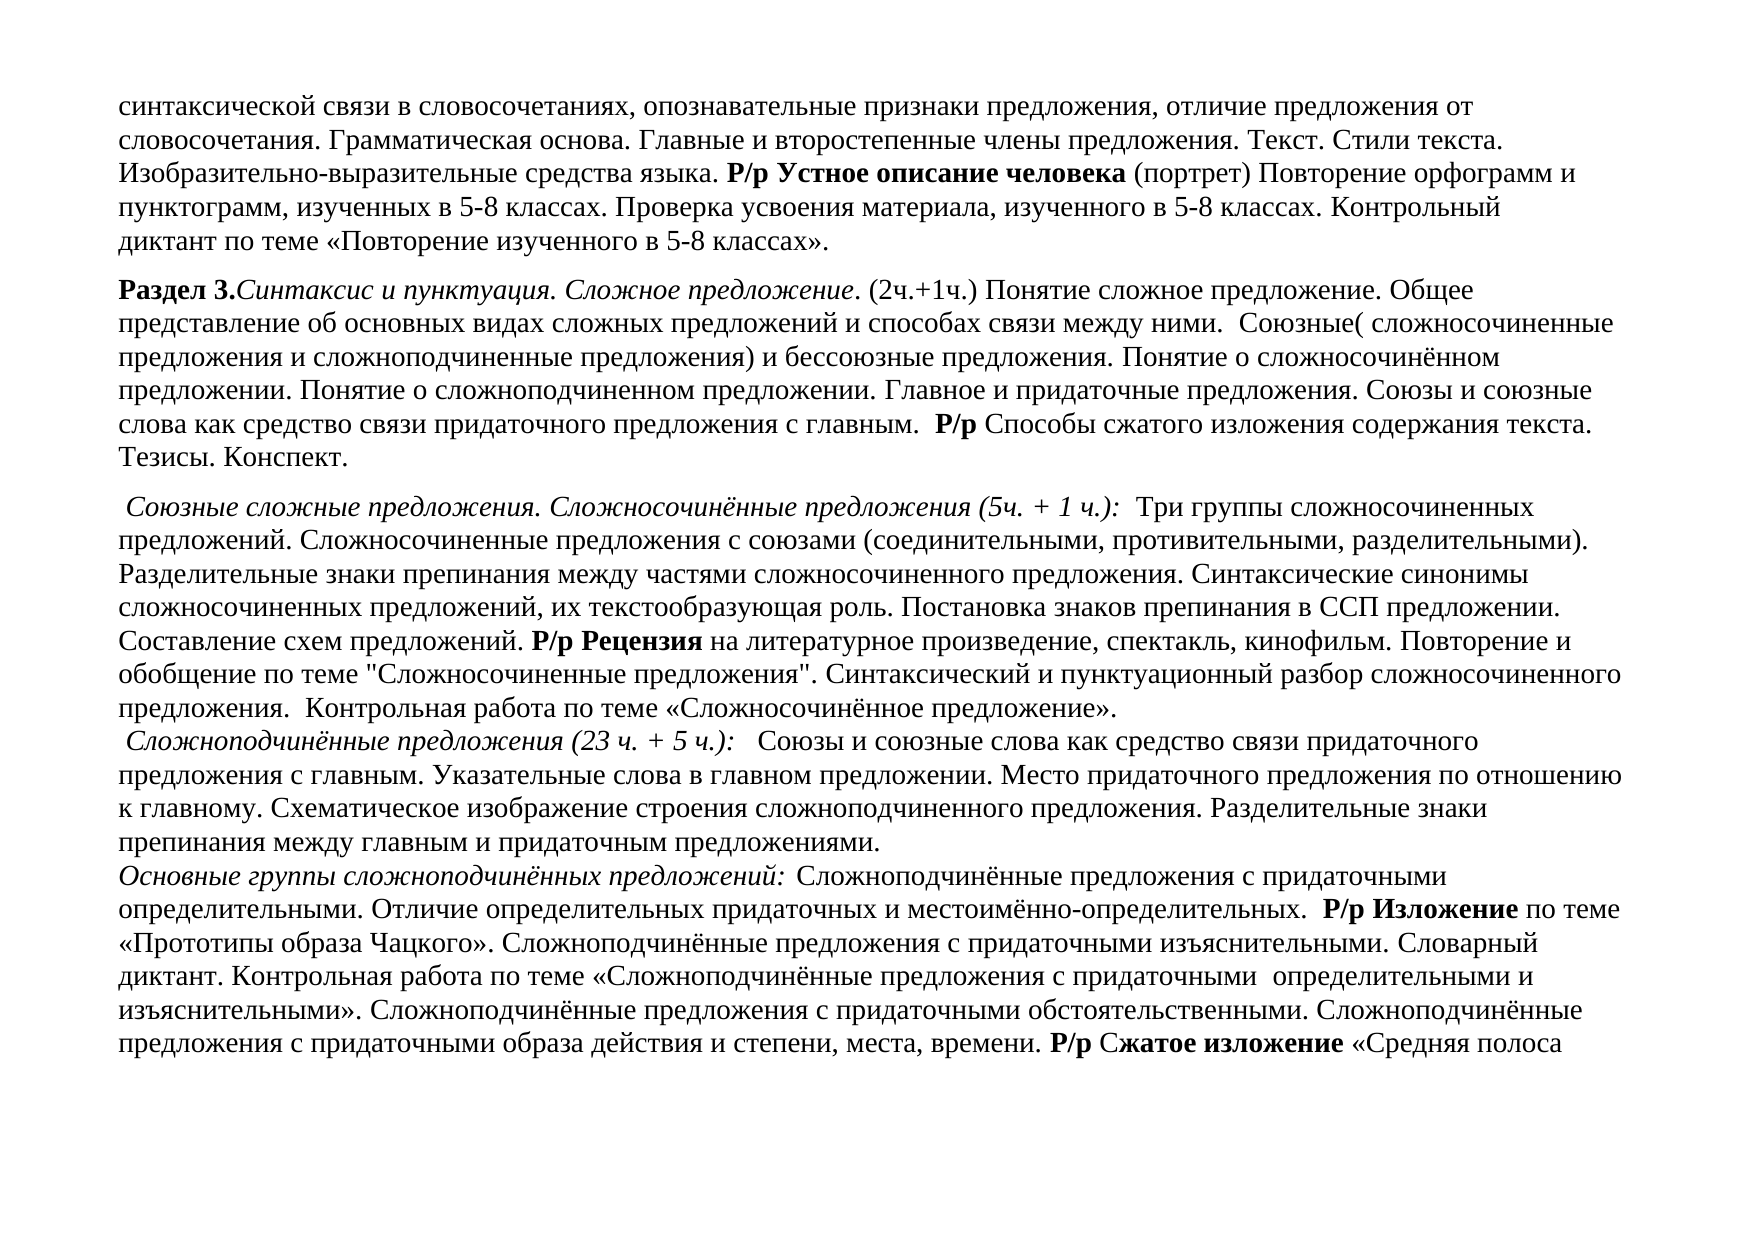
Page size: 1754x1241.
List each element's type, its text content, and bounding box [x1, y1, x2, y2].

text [118, 88, 1636, 256]
text Раздел 3.Синтаксис и пунктуация. Сложное предложение. (2ч.+1ч.) Понятие сложное предложение. Общее представление об основных видах сложных предложений и способах связи между ними. Союзные( сложносочиненные предложения и сложноподчиненные предложения) и бессоюзные предложения. Понятие о сложносочинённом предложении. Понятие о сложноподчиненном предложении. Главное и придаточные предложения. Союзы и союзные слова как средство связи придаточного предложения с главным. Р/р Способы сжатого изложения содержания текста. Тезисы. Конспект. [118, 272, 1636, 473]
text Сложноподчинённые предложения (23 ч. + 5 ч.): Союзы и союзные слова как средство связи придаточного предложения с главным. Указательные слова в главном предложении. Место придаточного предложения по отношению к главному. Схематическое изображение строения сложноподчиненного предложения. Разделительные знаки препинания между главным и придаточным предложениями. [118, 723, 1636, 858]
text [118, 858, 1636, 1059]
text Союзные сложные предложения. Сложносочинённые предложения (5ч. + 1 ч.): Три группы сложносочиненных предложений. Сложносочиненные предложения с союзами (соединительными, противительными, разделительными). Разделительные знаки препинания между частями сложносочиненного предложения. Синтаксические синонимы сложносочиненных предложений, их текстообразующая роль. Постановка знаков препинания в ССП предложении. Составление схем предложений. Р/р Рецензия на литературное произведение, спектакль, кинофильм. Повторение и обобщение по теме "Сложносочиненные предложения". Синтаксический и пунктуационный разбор сложносочиненного предложения. Контрольная работа по теме «Сложносочинённое предложение». [118, 489, 1636, 723]
